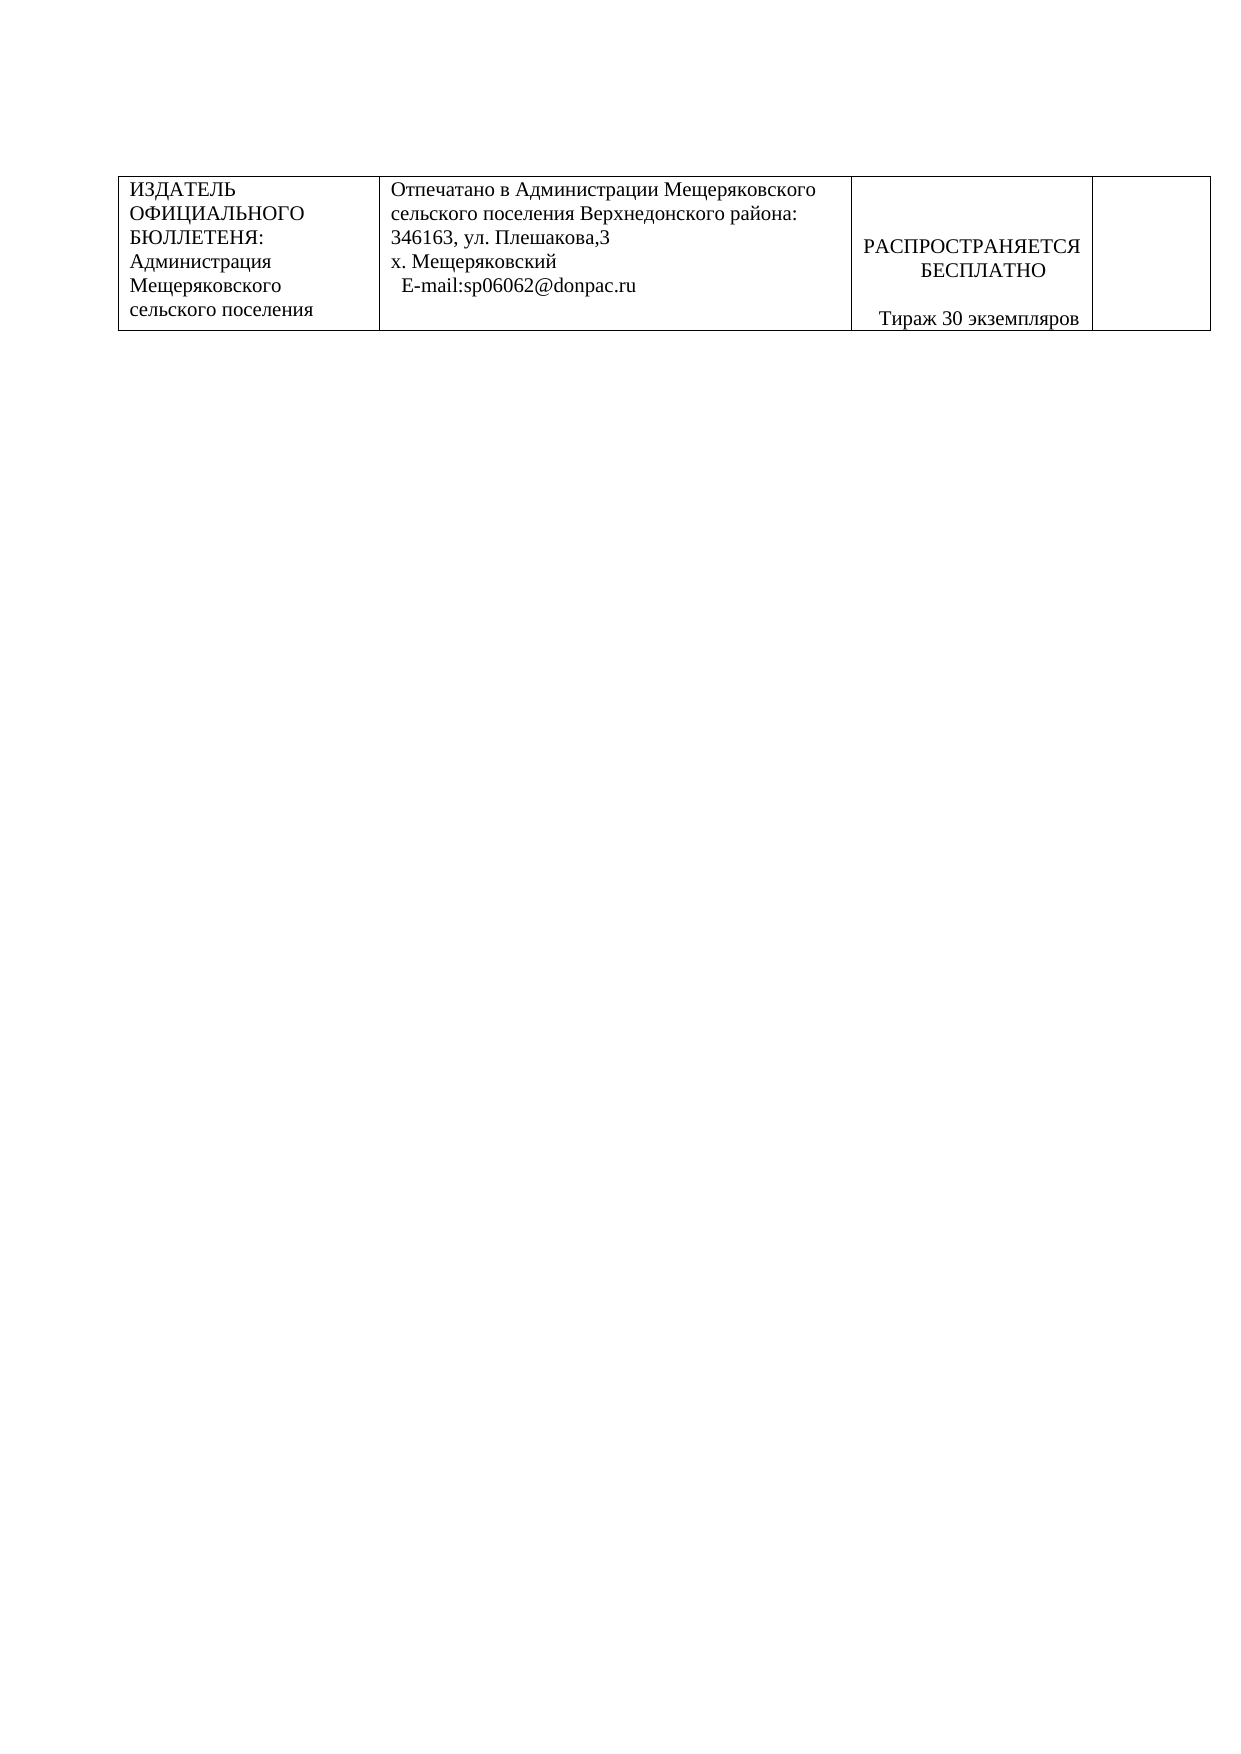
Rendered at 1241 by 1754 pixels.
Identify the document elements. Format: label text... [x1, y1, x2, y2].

table_header Отпечатано в Администрации Мещеряковского сельского поселения Верхнедонского района: 346163, ул. Плешакова,3 х. Мещеряковский E-mail:sp06062@donpac.ru [380, 177, 851, 330]
table_header РАСПРОСТРАНЯЕТСЯ БЕСПЛАТНО Тираж 30 экземпляров [852, 177, 1092, 330]
table_header [1093, 177, 1210, 330]
table_header ИЗДАТЕЛЬ ОФИЦИАЛЬНОГО БЮЛЛЕТЕНЯ: Администрация Мещеряковского сельского поселения [119, 177, 379, 330]
